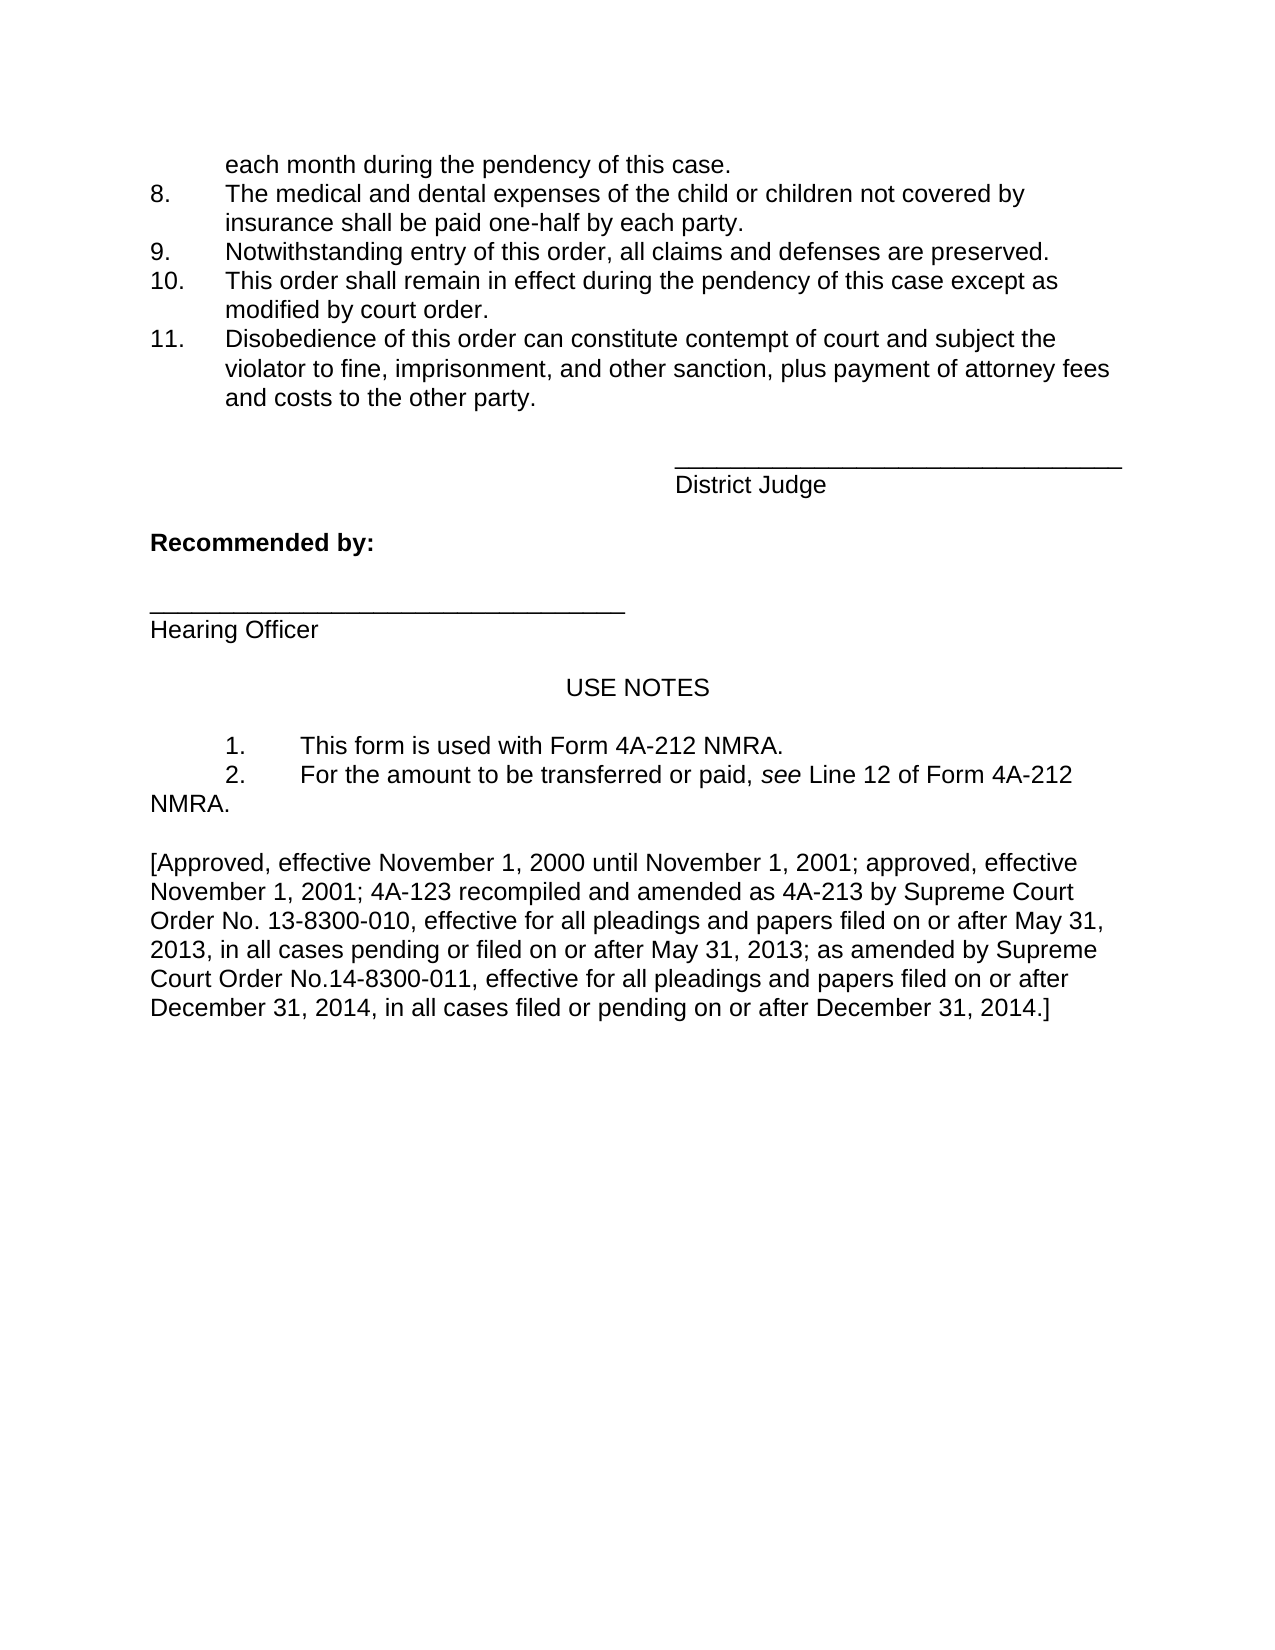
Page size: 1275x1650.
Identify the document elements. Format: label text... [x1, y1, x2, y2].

text 8. The medical and dental expenses of the child or children not covered by insurance shall be paid one-half by each party. [150, 179, 1125, 237]
text [Approved, effective November 1, 2000 until November 1, 2001; approved, effective November 1, 2001; 4A-123 recompiled and amended as 4A-213 by Supreme Court Order No. 13-8300-010, effective for all pleadings and papers filed on or after May 31, 2013, in all cases pending or filed on or after May 31, 2013; as amended by Supreme Court Order No.14-8300-011, effective for all pleadings and papers filed on or after December 31, 2014, in all cases filed or pending on or after December 31, 2014.] [150, 847, 1125, 1022]
text 1. This form is used with Form 4A-212 NMRA. [150, 731, 1125, 760]
text __________________________________ [150, 586, 1125, 615]
text 2. For the amount to be transferred or paid, see Line 12 of Form 4A-212 NMRA. [150, 760, 1125, 818]
text ________________________________ [675, 441, 1125, 470]
text Recommended by: [150, 528, 1125, 557]
text 11. Disobedience of this order can constitute contempt of court and subject the violator to fine, imprisonment, and other sanction, plus payment of attorney fees and costs to the other party. [150, 324, 1125, 412]
text District Judge [675, 470, 1125, 499]
text USE NOTES [150, 673, 1125, 702]
text 10. This order shall remain in effect during the pendency of this case except as modified by court order. [150, 266, 1125, 324]
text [150, 150, 1125, 179]
text Hearing Officer [150, 615, 1125, 644]
text 9. Notwithstanding entry of this order, all claims and defenses are preserved. [150, 237, 1125, 266]
